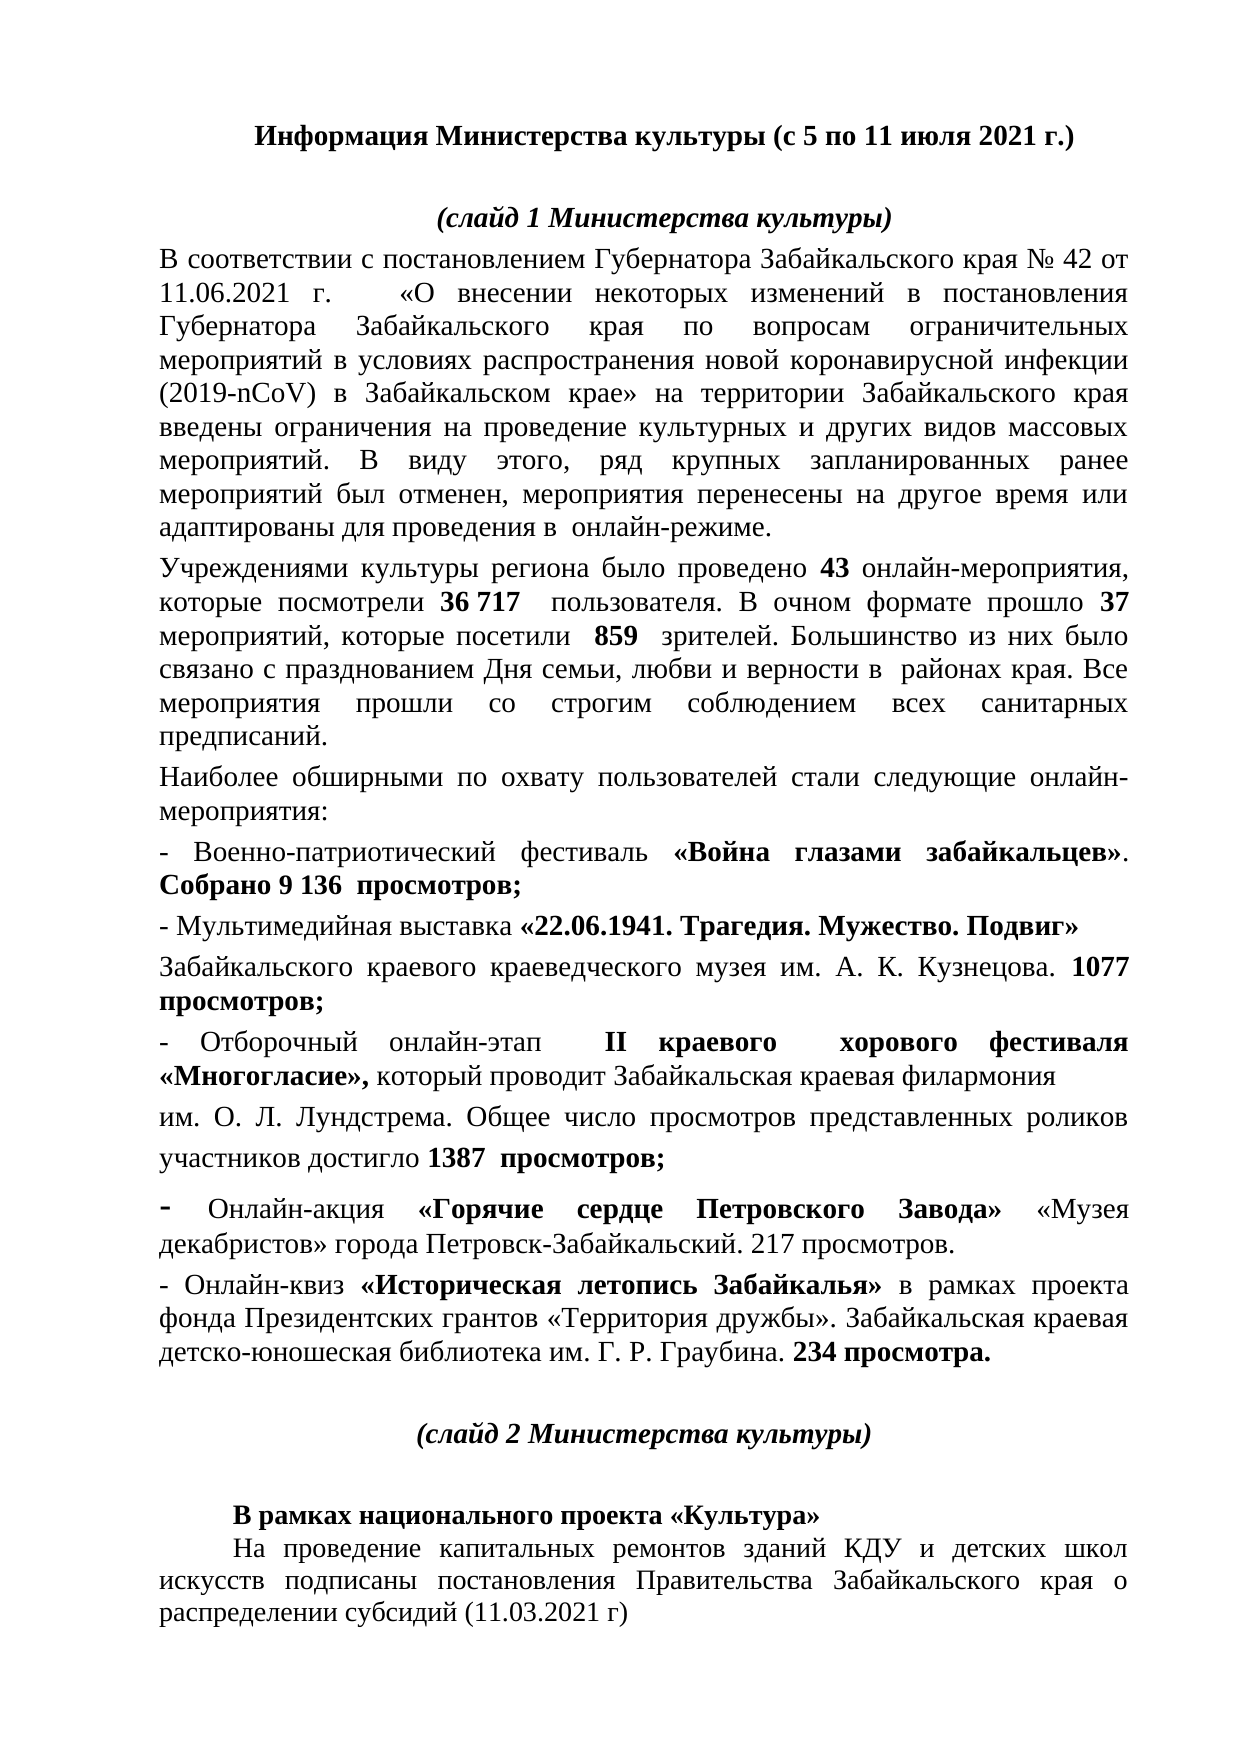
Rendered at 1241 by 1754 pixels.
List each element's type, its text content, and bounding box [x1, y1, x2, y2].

text (слайд 1 Министерства культуры) [177, 200, 1152, 234]
text Информация Министерства культуры (с 5 по 11 июля 2021 г.) [177, 118, 1152, 152]
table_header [148, 241, 1140, 1628]
